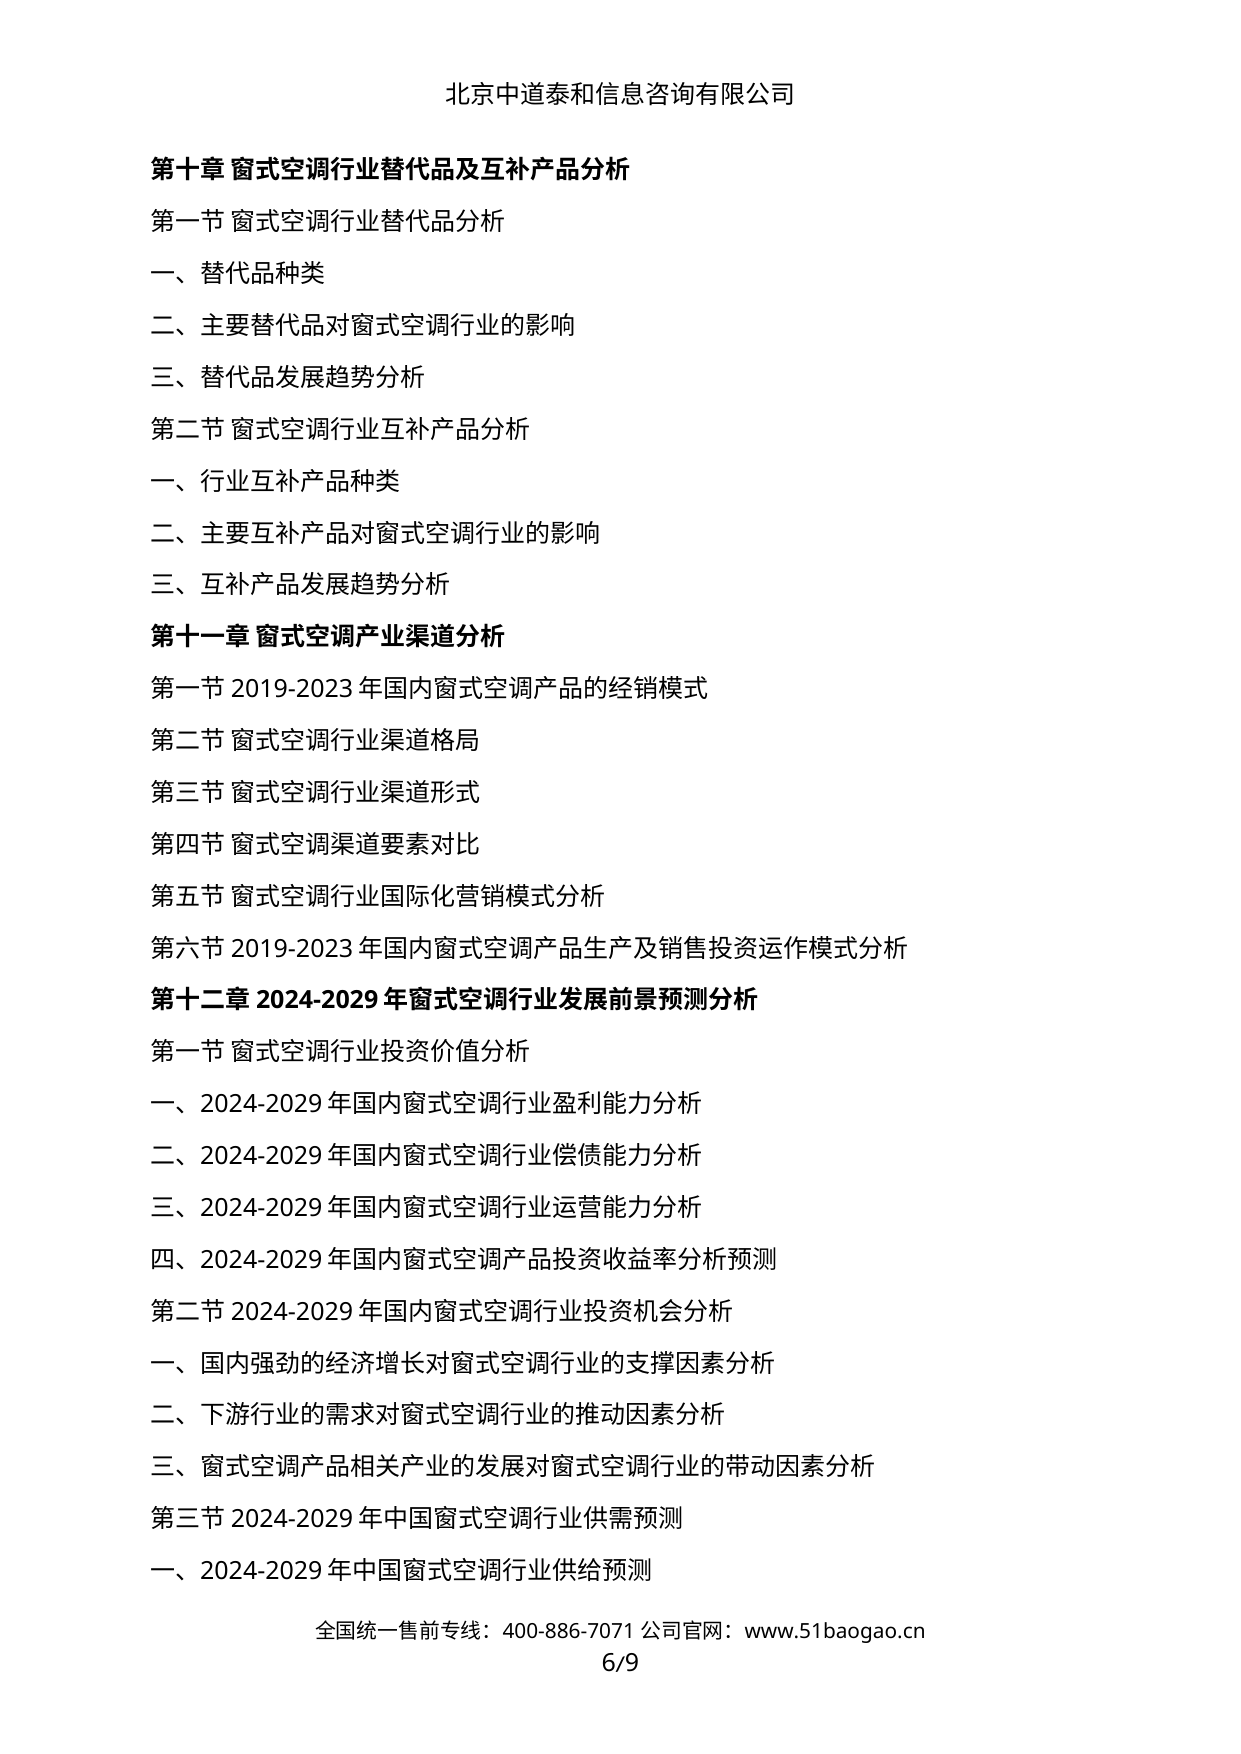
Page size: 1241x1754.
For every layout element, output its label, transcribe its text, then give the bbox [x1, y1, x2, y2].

text 一、2024-2029年国内窗式空调行业盈利能力分析 [150, 1084, 1090, 1120]
text 一、替代品种类 [150, 254, 1090, 290]
text 三、窗式空调产品相关产业的发展对窗式空调行业的带动因素分析 [150, 1447, 1090, 1483]
text 三、替代品发展趋势分析 [150, 357, 1090, 394]
text 第二节 2024-2029年国内窗式空调行业投资机会分析 [150, 1291, 1090, 1327]
text 第一节 窗式空调行业替代品分析 [150, 202, 1090, 238]
text 第三节 窗式空调行业渠道形式 [150, 772, 1090, 809]
text 三、互补产品发展趋势分析 [150, 565, 1090, 601]
text 三、2024-2029年国内窗式空调行业运营能力分析 [150, 1187, 1090, 1224]
text 第六节 2019-2023年国内窗式空调产品生产及销售投资运作模式分析 [150, 928, 1090, 964]
text 第十二章 2024-2029年窗式空调行业发展前景预测分析 [150, 980, 1090, 1016]
text 第五节 窗式空调行业国际化营销模式分析 [150, 876, 1090, 912]
text 第四节 窗式空调渠道要素对比 [150, 824, 1090, 861]
text 一、2024-2029年中国窗式空调行业供给预测 [150, 1551, 1090, 1587]
text 第二节 窗式空调行业互补产品分析 [150, 409, 1090, 446]
text 第一节 窗式空调行业投资价值分析 [150, 1032, 1090, 1068]
text 第十一章 窗式空调产业渠道分析 [150, 617, 1090, 653]
text 第十章 窗式空调行业替代品及互补产品分析 [150, 150, 1090, 186]
text 二、2024-2029年国内窗式空调行业偿债能力分析 [150, 1136, 1090, 1172]
text 一、国内强劲的经济增长对窗式空调行业的支撑因素分析 [150, 1343, 1090, 1379]
text 二、下游行业的需求对窗式空调行业的推动因素分析 [150, 1395, 1090, 1431]
text 二、主要替代品对窗式空调行业的影响 [150, 306, 1090, 342]
text 第三节 2024-2029年中国窗式空调行业供需预测 [150, 1499, 1090, 1535]
text 一、行业互补产品种类 [150, 461, 1090, 497]
text 第二节 窗式空调行业渠道格局 [150, 721, 1090, 757]
text 四、2024-2029年国内窗式空调产品投资收益率分析预测 [150, 1239, 1090, 1276]
text 二、主要互补产品对窗式空调行业的影响 [150, 513, 1090, 549]
text 第一节 2019-2023年国内窗式空调产品的经销模式 [150, 669, 1090, 705]
